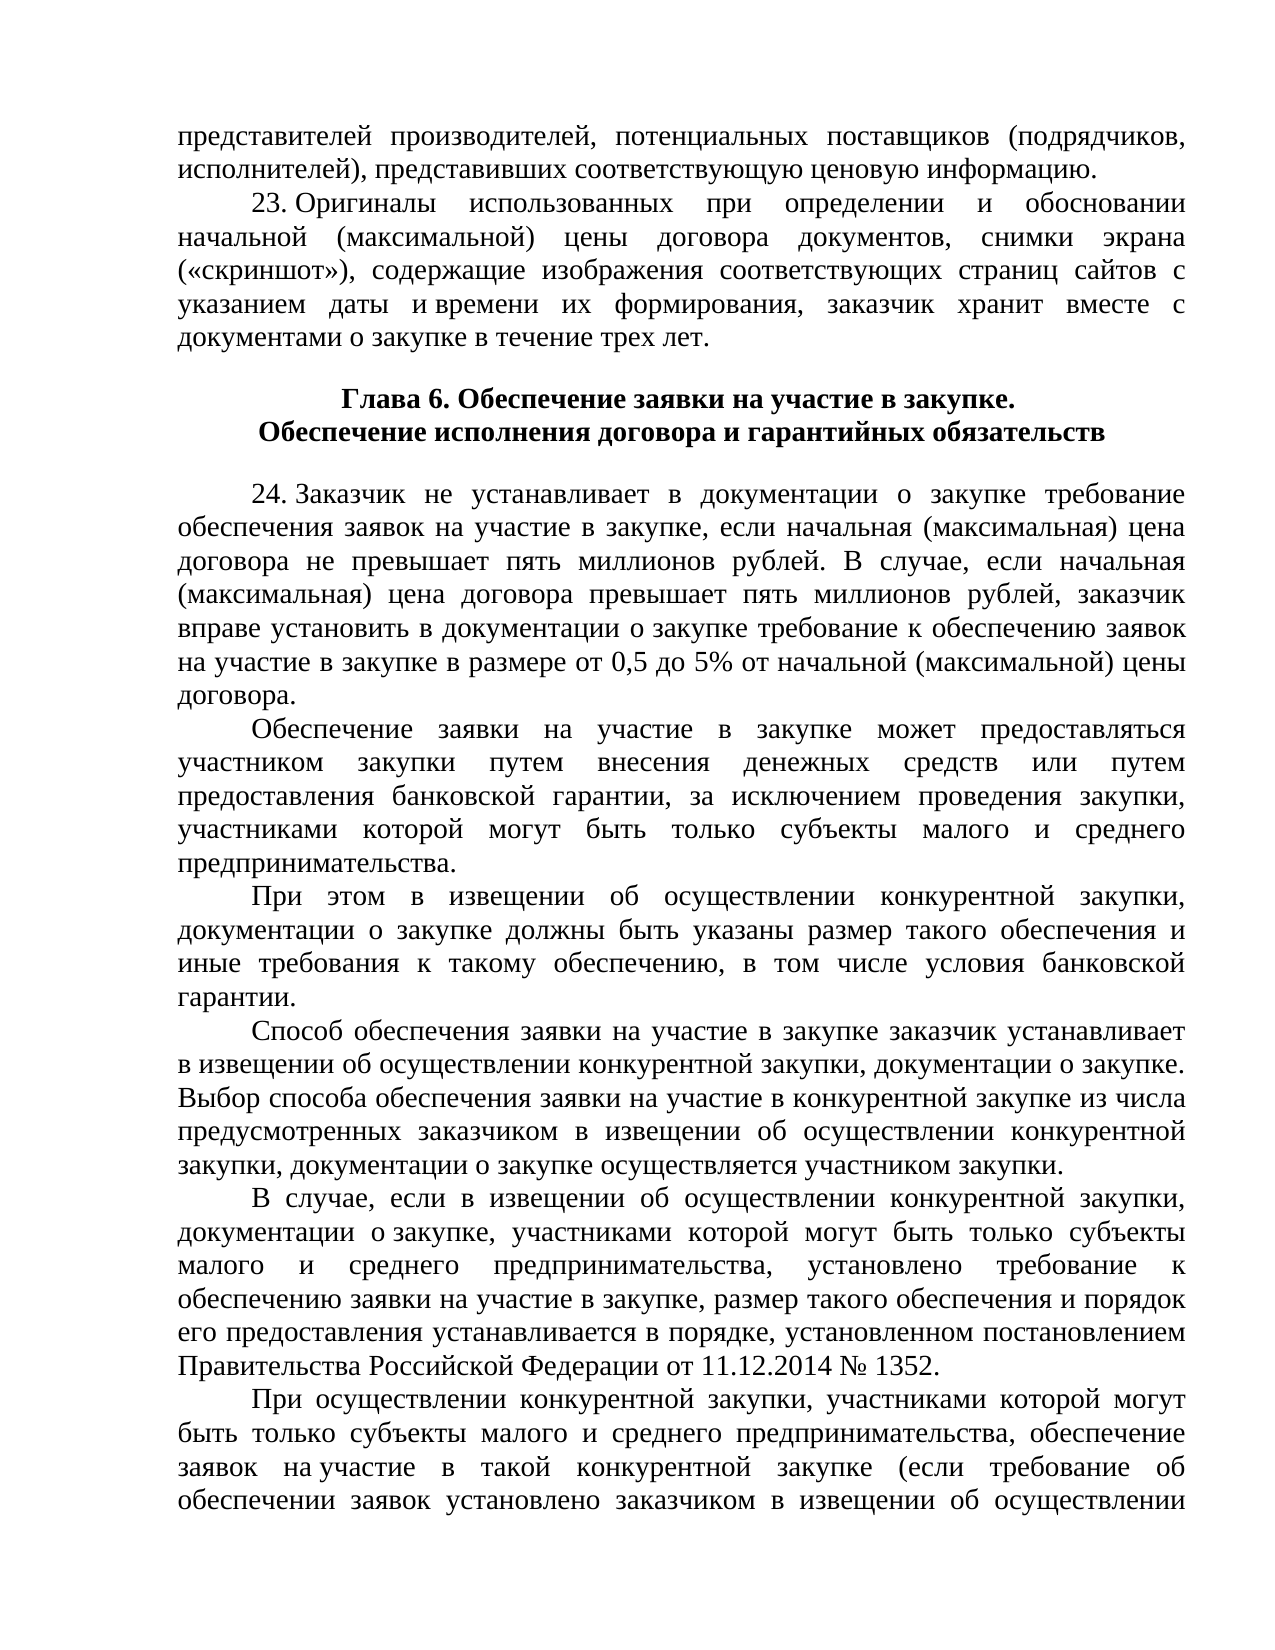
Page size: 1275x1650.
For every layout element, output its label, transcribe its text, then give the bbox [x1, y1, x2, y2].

text Способ обеспечения заявки на участие в закупке заказчик устанавливает в извещении об осуществлении конкурентной закупки, документации о закупке. Выбор способа обеспечения заявки на участие в конкурентной закупке из числа предусмотренных заказчиком в извещении об осуществлении конкурентной закупки, документации о закупке осуществляется участником закупки. [177, 1013, 1186, 1180]
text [177, 1382, 1186, 1516]
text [177, 118, 1186, 185]
text Обеспечение заявки на участие в закупке может предоставляться участником закупки путем внесения денежных средств или путем предоставления банковской гарантии, за исключением проведения закупки, участниками которой могут быть только субъекты малого и среднего предпринимательства. [177, 711, 1186, 878]
text При этом в извещении об осуществлении конкурентной закупки, документации о закупке должны быть указаны размер такого обеспечения и иные требования к такому обеспечению, в том числе условия банковской гарантии. [177, 878, 1186, 1013]
text Глава 6. Обеспечение заявки на участие в закупке. Обеспечение исполнения договора и гарантийных обязательств [177, 381, 1186, 448]
text 24. Заказчик не устанавливает в документации о закупке требование обеспечения заявок на участие в закупке, если начальная (максимальная) цена договора не превышает пять миллионов рублей. В случае, если начальная (максимальная) цена договора превышает пять миллионов рублей, заказчик вправе установить в документации о закупке требование к обеспечению заявок на участие в закупке в размере от 0,5 до 5% от начальной (максимальной) цены договора. [177, 476, 1186, 711]
text В случае, если в извещении об осуществлении конкурентной закупки, документации о закупке, участниками которой могут быть только субъекты малого и среднего предпринимательства, установлено требование к обеспечению заявки на участие в закупке, размер такого обеспечения и порядок его предоставления устанавливается в порядке, установленном постановлением Правительства Российской Федерации от 11.12.2014 № 1352. [177, 1180, 1186, 1382]
text 23. Оригиналы использованных при определении и обосновании начальной (максимальной) цены договора документов, снимки экрана («скриншот»), содержащие изображения соответствующих страниц сайтов с указанием даты и времени их формирования, заказчик хранит вместе с документами о закупке в течение трех лет. [177, 185, 1186, 353]
